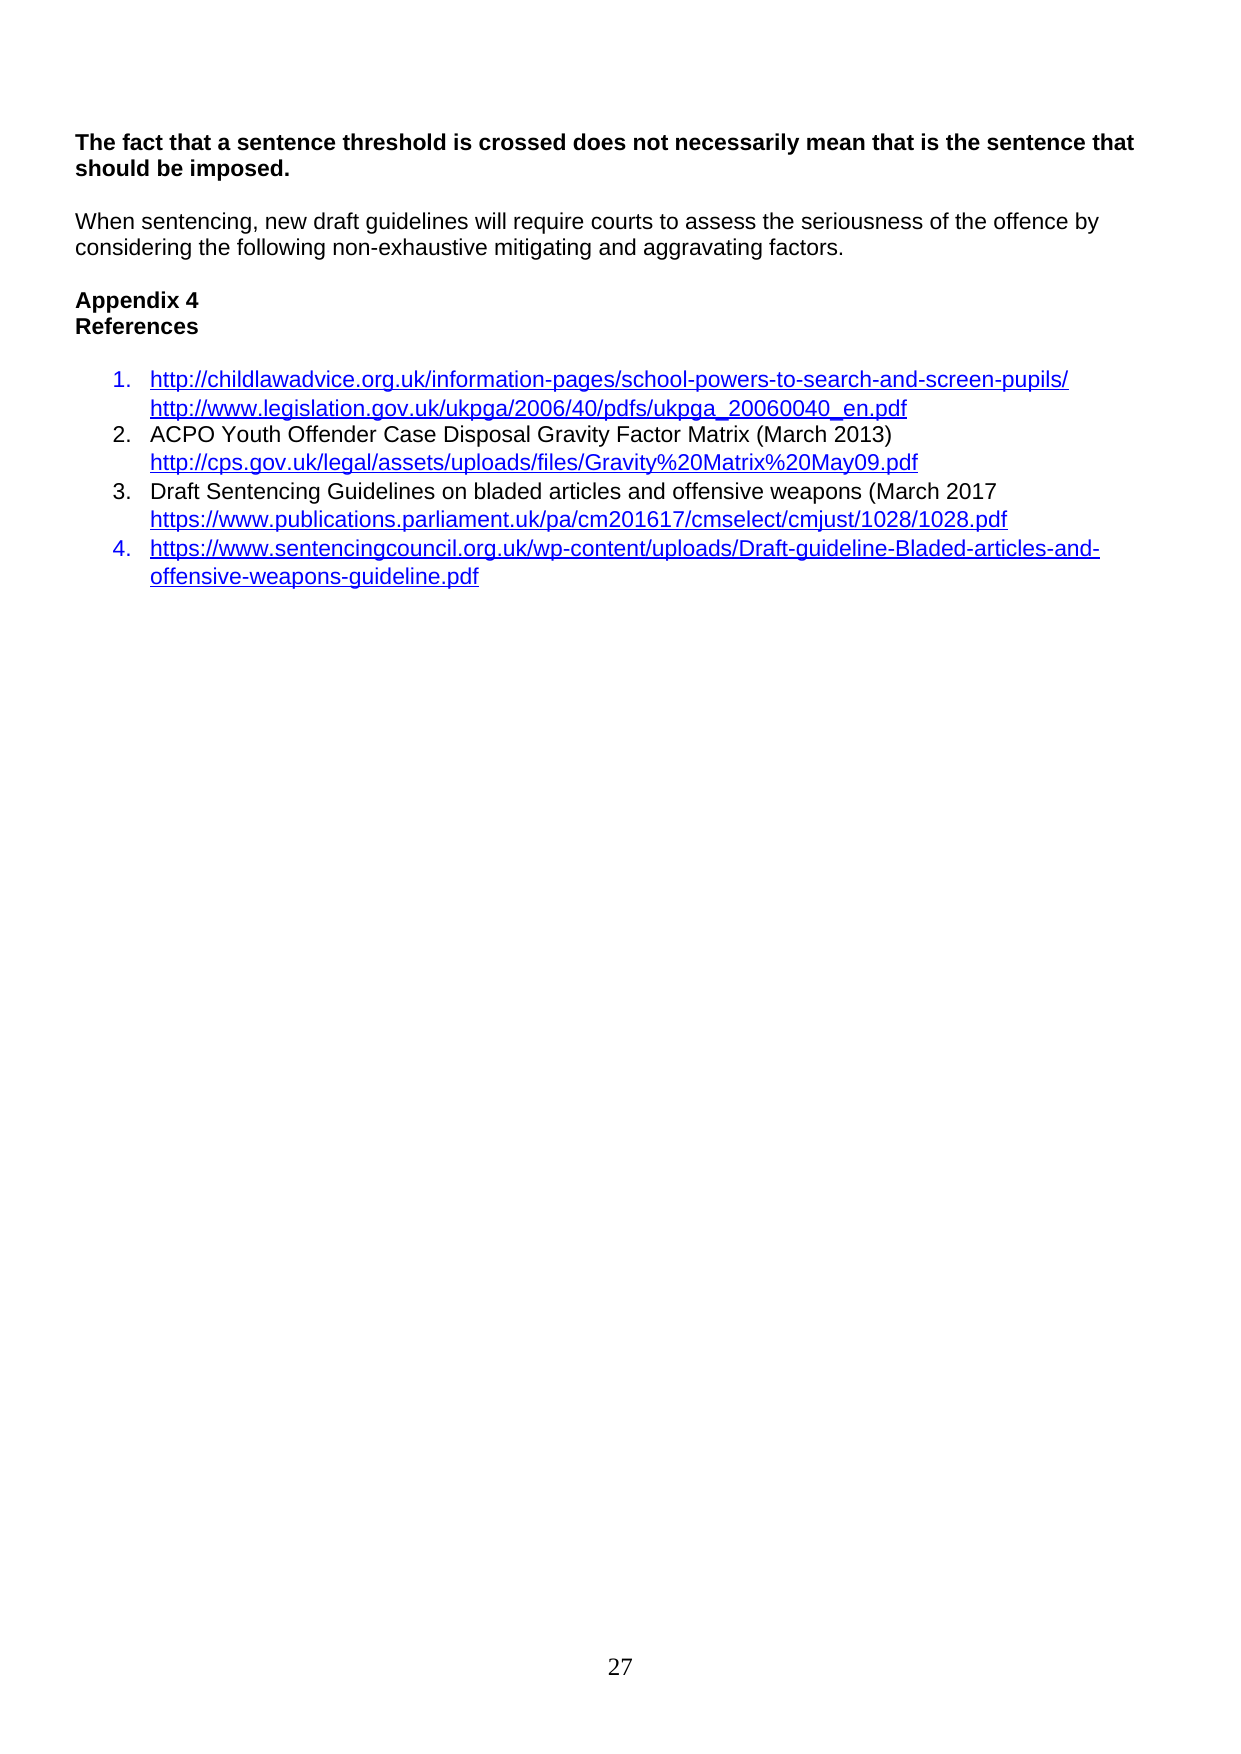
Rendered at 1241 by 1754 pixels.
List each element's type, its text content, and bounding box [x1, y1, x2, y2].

list https://www.sentencingcouncil.org.uk/wp-content/uploads/Draft-guideline-Bladed-articles-and-offensive-weapons-guideline.pdf [112, 534, 1165, 589]
text When sentencing, new draft guidelines will require courts to assess the seriousness of the offence by considering the following non-exhaustive mitigating and aggravating factors. [75, 208, 1165, 261]
text The fact that a sentence threshold is crossed does not necessarily mean that is the sentence that should be imposed. [75, 129, 1165, 182]
list http://childlawadvice.org.uk/information-pages/school-powers-to-search-and-screen-pupils/ [112, 366, 1165, 392]
text Appendix 4 [75, 287, 1165, 313]
text References [75, 313, 1165, 340]
list ACPO Youth Offender Case Disposal Gravity Factor Matrix (March 2013) http://cps.gov.uk/legal/assets/uploads/files/Gravity%20Matrix%20May09.pdf [112, 421, 1165, 476]
list Draft Sentencing Guidelines on bladed articles and offensive weapons (March 2017 https://www.publications.parliament.uk/pa/cm201617/cmselect/cmjust/1028/1028.pdf [112, 478, 1165, 532]
list http://www.legislation.gov.uk/ukpga/2006/40/pdfs/ukpga_20060040_en.pdf [150, 394, 1165, 421]
